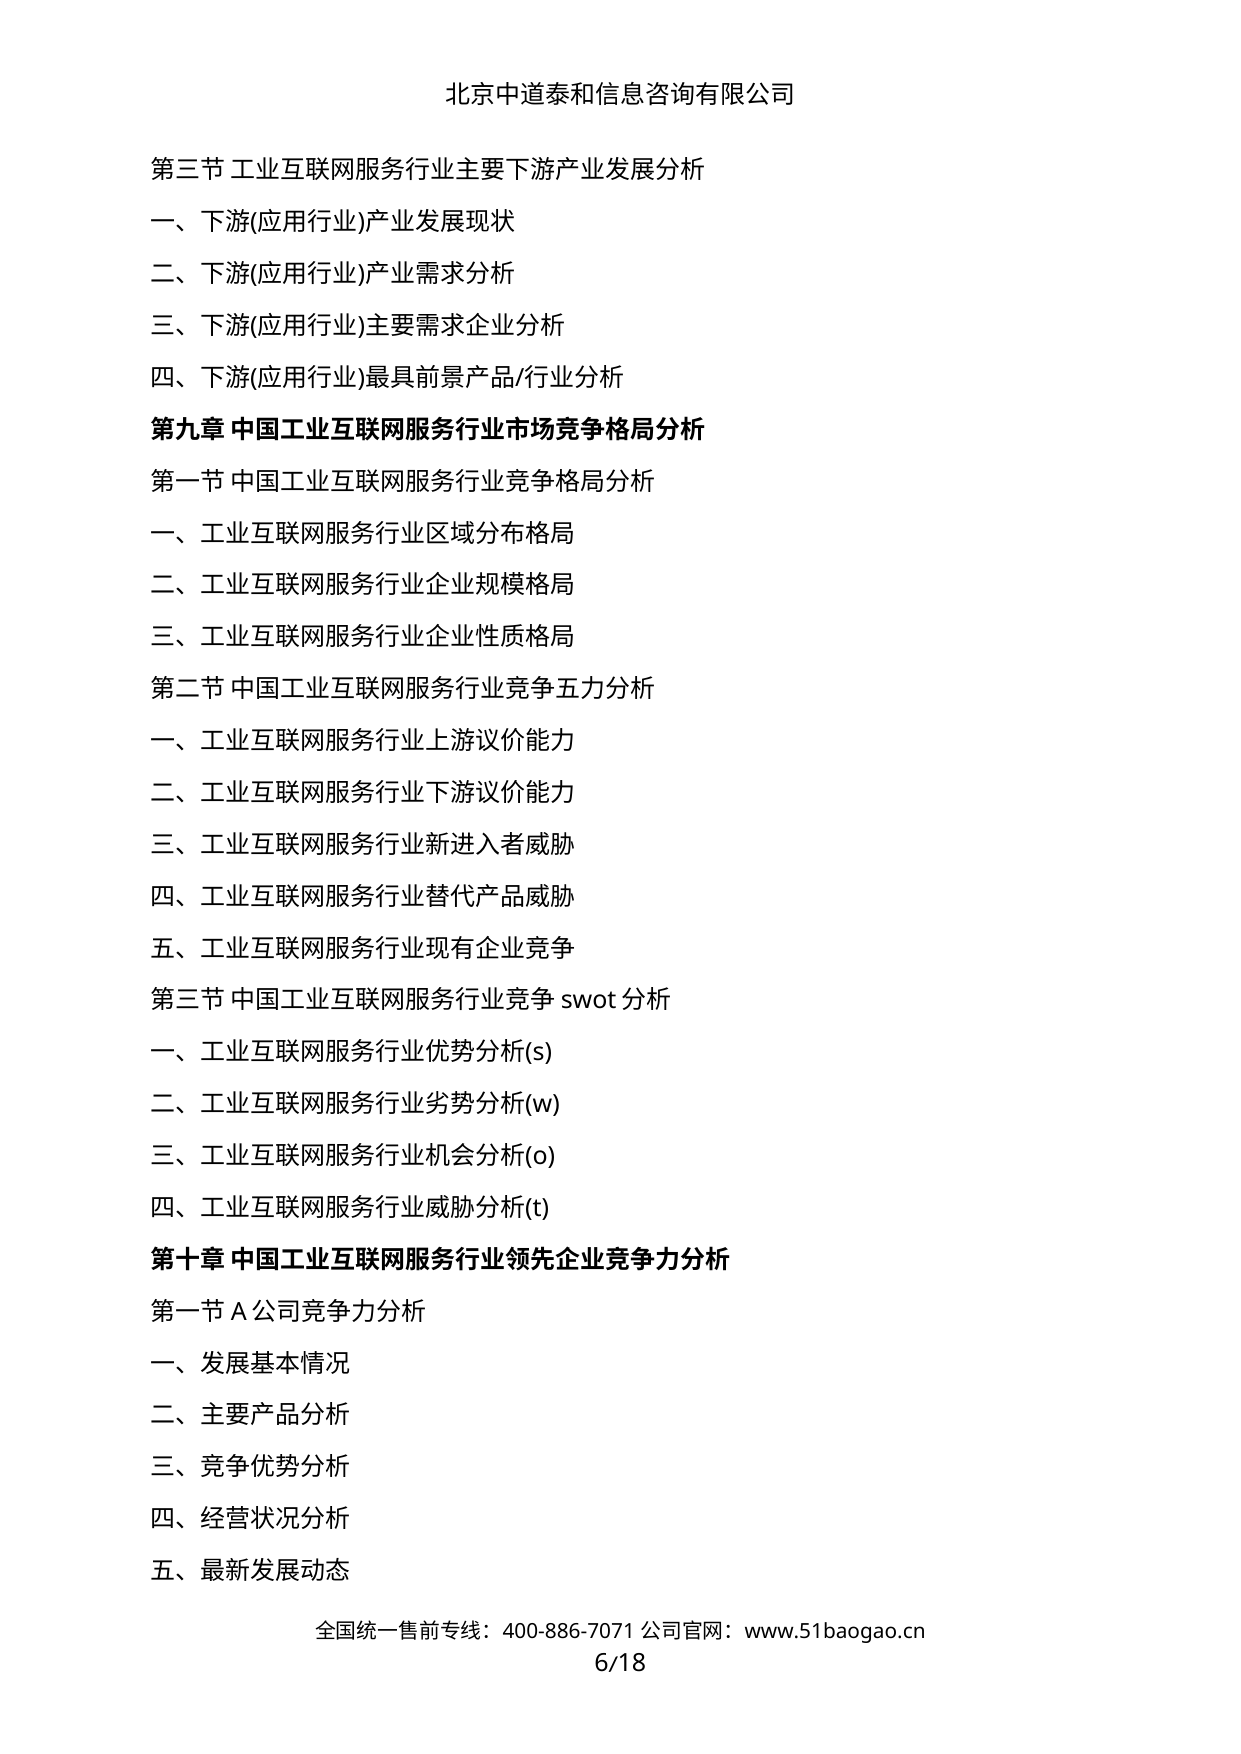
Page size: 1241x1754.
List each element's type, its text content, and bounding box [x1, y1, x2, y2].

text 第九章 中国工业互联网服务行业市场竞争格局分析 [150, 409, 1090, 446]
text 第一节 A公司竞争力分析 [150, 1291, 1090, 1327]
text 一、发展基本情况 [150, 1343, 1090, 1379]
text 三、下游(应用行业)主要需求企业分析 [150, 306, 1090, 342]
text 二、工业互联网服务行业劣势分析(w) [150, 1084, 1090, 1120]
text 二、主要产品分析 [150, 1395, 1090, 1431]
text 第十章 中国工业互联网服务行业领先企业竞争力分析 [150, 1239, 1090, 1276]
text 三、工业互联网服务行业企业性质格局 [150, 617, 1090, 653]
text 五、工业互联网服务行业现有企业竞争 [150, 928, 1090, 964]
text 一、工业互联网服务行业区域分布格局 [150, 513, 1090, 549]
text 四、经营状况分析 [150, 1499, 1090, 1535]
text 二、工业互联网服务行业企业规模格局 [150, 565, 1090, 601]
text 第三节 中国工业互联网服务行业竞争swot分析 [150, 980, 1090, 1016]
text 四、工业互联网服务行业替代产品威胁 [150, 876, 1090, 912]
text 第三节 工业互联网服务行业主要下游产业发展分析 [150, 150, 1090, 186]
text 二、下游(应用行业)产业需求分析 [150, 254, 1090, 290]
text 五、最新发展动态 [150, 1551, 1090, 1587]
text 四、下游(应用行业)最具前景产品/行业分析 [150, 357, 1090, 394]
text 三、工业互联网服务行业新进入者威胁 [150, 824, 1090, 861]
text 一、下游(应用行业)产业发展现状 [150, 202, 1090, 238]
text 三、竞争优势分析 [150, 1447, 1090, 1483]
text 二、工业互联网服务行业下游议价能力 [150, 772, 1090, 809]
text 一、工业互联网服务行业上游议价能力 [150, 721, 1090, 757]
text 三、工业互联网服务行业机会分析(o) [150, 1136, 1090, 1172]
text 第一节 中国工业互联网服务行业竞争格局分析 [150, 461, 1090, 497]
text 第二节 中国工业互联网服务行业竞争五力分析 [150, 669, 1090, 705]
text 一、工业互联网服务行业优势分析(s) [150, 1032, 1090, 1068]
text 四、工业互联网服务行业威胁分析(t) [150, 1187, 1090, 1224]
